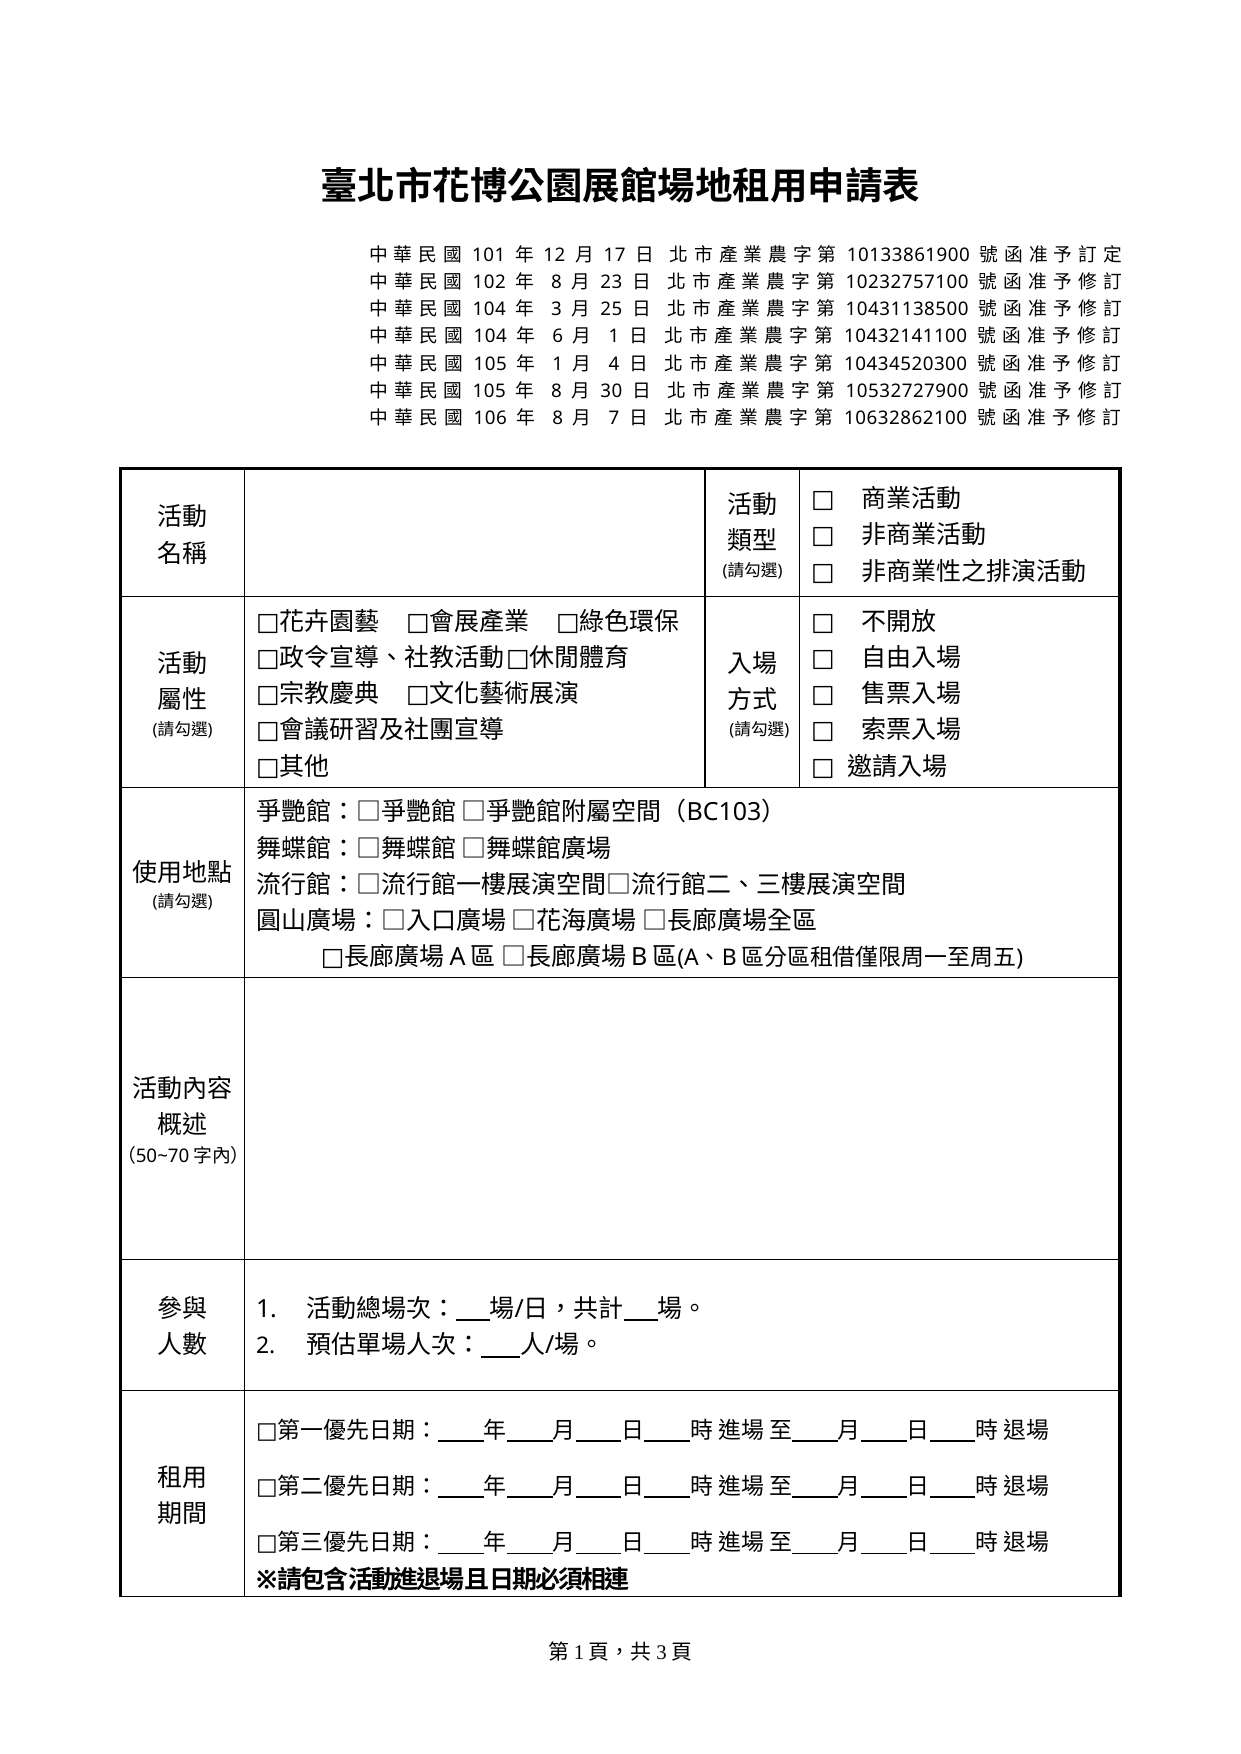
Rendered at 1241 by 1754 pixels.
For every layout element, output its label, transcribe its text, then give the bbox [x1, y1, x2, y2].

text 中華民國105年 8月30日 北市產業農字第10532727900號函准予修訂 [369, 375, 1122, 403]
text 中華民國104年 6月 1日 北市產業農字第10432141100號函准予修訂 [369, 321, 1122, 348]
table_cell [245, 978, 1118, 1259]
table_cell 參與 人數 [122, 1260, 244, 1390]
table_header [245, 470, 704, 596]
table_cell 活動總場次： 場/日，共計 場。 預估單場人次： 人/場。 [245, 1260, 1118, 1390]
table_header 活動 名稱 [122, 470, 244, 596]
table_cell 使用地點 (請勾選) [122, 788, 244, 977]
text 中華民國104年 3月25日 北市產業農字第10431138500號函准予修訂 [369, 294, 1122, 321]
table_header □ 商業活動 □ 非商業活動 □ 非商業性之排演活動 [800, 470, 1118, 596]
table_cell 入場 方式 (請勾選) [706, 597, 799, 787]
table_cell □ 不開放 □ 自由入場 □ 售票入場 □ 索票入場 □ 邀請入場 [800, 597, 1118, 787]
table_cell 活動內容概述 （50~70字內） [122, 978, 244, 1259]
table_cell 爭艷館：□爭艷館 □爭艷館附屬空間（BC103） 舞蝶館：□舞蝶館 □舞蝶館廣場 流行館：□流行館一樓展演空間□流行館二、三樓展演空間 圓山廣場：□入口廣場 □花海廣場 □長廊廣場全區 □長廊廣場A區 □長廊廣場B區(A、B區分區租借僅限周一至周五) [245, 788, 1118, 977]
text 中華民國106年 8月 7日 北市產業農字第10632862100號函准予修訂 [369, 403, 1122, 430]
table_cell □花卉園藝 □會展產業 □綠色環保 □政令宣導、社教活動 □休閒體育 □宗教慶典 □文化藝術展演 □會議研習及社團宣導 □其他 [245, 597, 704, 787]
table_cell 租用 期間 [122, 1391, 244, 1596]
text 中華民國105年 1月 4日 北市產業農字第10434520300號函准予修訂 [369, 348, 1122, 375]
table_cell □第一優先日期： 年 月 日 時 進場 至 月 日 時 退場 □第二優先日期： 年 月 日 時 進場 至 月 日 時 退場 □第三優先日期： 年 月 日 時 進場 至 月 日 時 退場 ※請包含活動進退場且日期必須相連 [245, 1391, 1118, 1596]
text 臺北市花博公園展館場地租用申請表 [118, 146, 1122, 221]
text 中華民國101年12月17日 北市產業農字第10133861900號函准予訂定 [369, 239, 1122, 267]
table_header 活動 類型 (請勾選) [706, 470, 799, 596]
text 中華民國102年 8月23日 北市產業農字第10232757100號函准予修訂 [369, 267, 1122, 294]
table_cell 活動 屬性 (請勾選) [122, 597, 244, 787]
